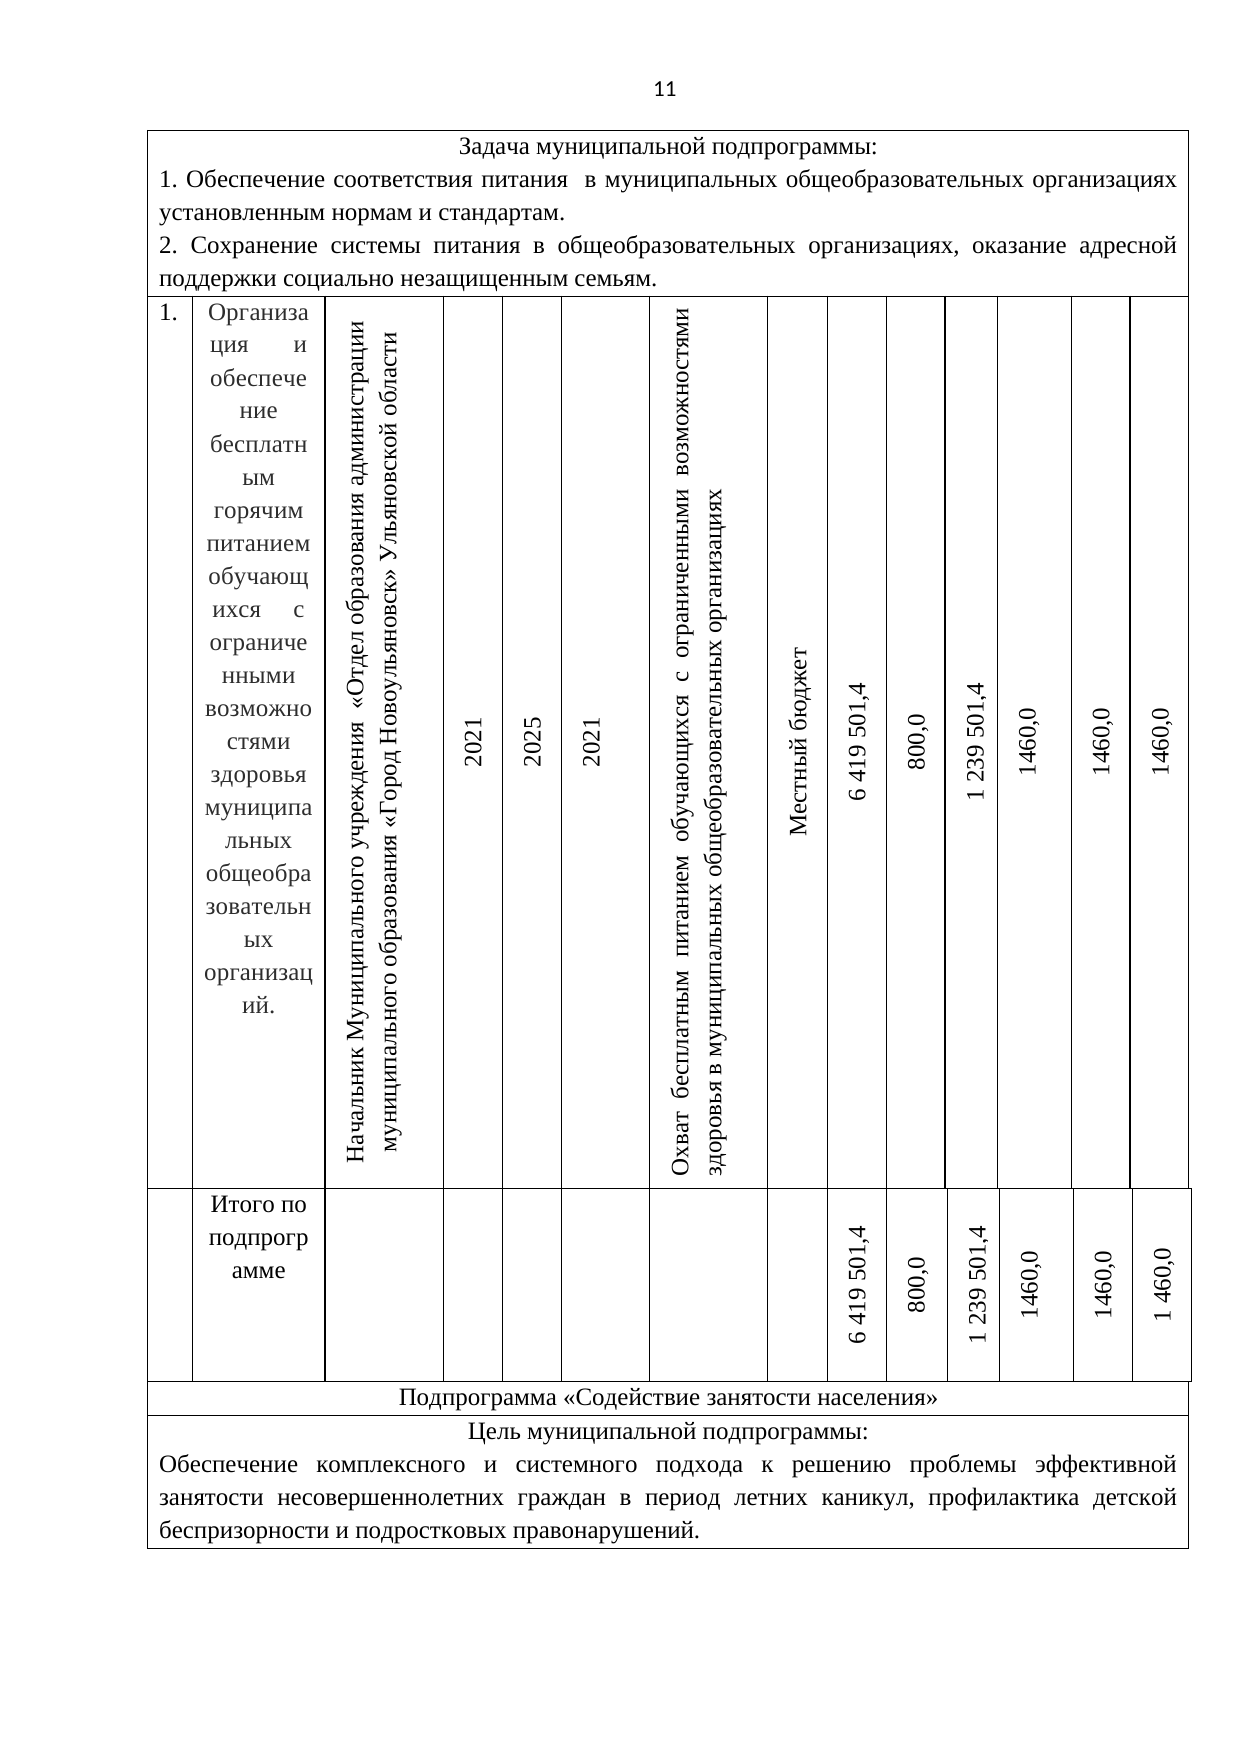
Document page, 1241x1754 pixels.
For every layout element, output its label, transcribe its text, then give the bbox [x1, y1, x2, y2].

table_cell [148, 1189, 192, 1381]
table_cell 800,0 [887, 297, 944, 1188]
table_cell [562, 1189, 649, 1381]
table_cell 800,0 [887, 1189, 947, 1381]
table_cell [326, 1189, 443, 1381]
table_cell [650, 1189, 767, 1381]
table_cell Местный бюджет [768, 297, 827, 1188]
table_cell Итого по подпрограмме [193, 1189, 324, 1381]
table_cell [768, 1189, 827, 1381]
table_cell 2021 [562, 297, 649, 1188]
table_cell 1. [148, 297, 192, 1188]
table_cell Охват бесплатным питанием обучающихся с ограниченными возможностями здоровья в муниципальных общеобразовательных организациях [650, 297, 767, 1188]
table_cell 1460,0 [1131, 297, 1188, 1188]
table_cell 1460,0 [998, 297, 1071, 1188]
table_cell 2021 [444, 297, 502, 1188]
table_cell Организация и обеспечение бесплатным горячим питанием обучающихся с ограниченными возможностями здоровья муниципальных общеобразовательных организаций. [193, 297, 324, 1188]
table_cell 6 419 501,4 [828, 297, 886, 1188]
table_cell 1460,0 [1072, 297, 1129, 1188]
table_cell 1460,0 [1000, 1189, 1073, 1381]
table_cell 2025 [503, 297, 561, 1188]
table_cell 6 419 501,4 [828, 1189, 886, 1381]
table_cell Начальник Муниципального учреждения «Отдел образования администрации муниципального образования «Город Новоульяновск» Ульяновской области [326, 297, 443, 1188]
table_cell 1 239 501,4 [946, 297, 997, 1188]
table_cell 1 239 501,4 [948, 1189, 999, 1381]
table_cell Задача муниципальной подпрограммы: 1. Обеспечение соответствия питания в муниципальных общеобразовательных организациях установленным нормам и стандартам. 2. Сохранение системы питания в общеобразовательных организациях, оказание адресной поддержки социально незащищенным семьям. [148, 131, 1188, 296]
table_cell Подпрограмма «Содействие занятости населения» [148, 1382, 1188, 1415]
table_cell [444, 1189, 502, 1381]
table_cell 1 460,0 [1133, 1189, 1191, 1381]
table_cell [503, 1189, 561, 1381]
table_cell 1460,0 [1074, 1189, 1132, 1381]
table_cell Цель муниципальной подпрограммы: Обеспечение комплексного и системного подхода к решению проблемы эффективной занятости несовершеннолетних граждан в период летних каникул, профилактика детской беспризорности и подростковых правонарушений. [148, 1416, 1188, 1547]
